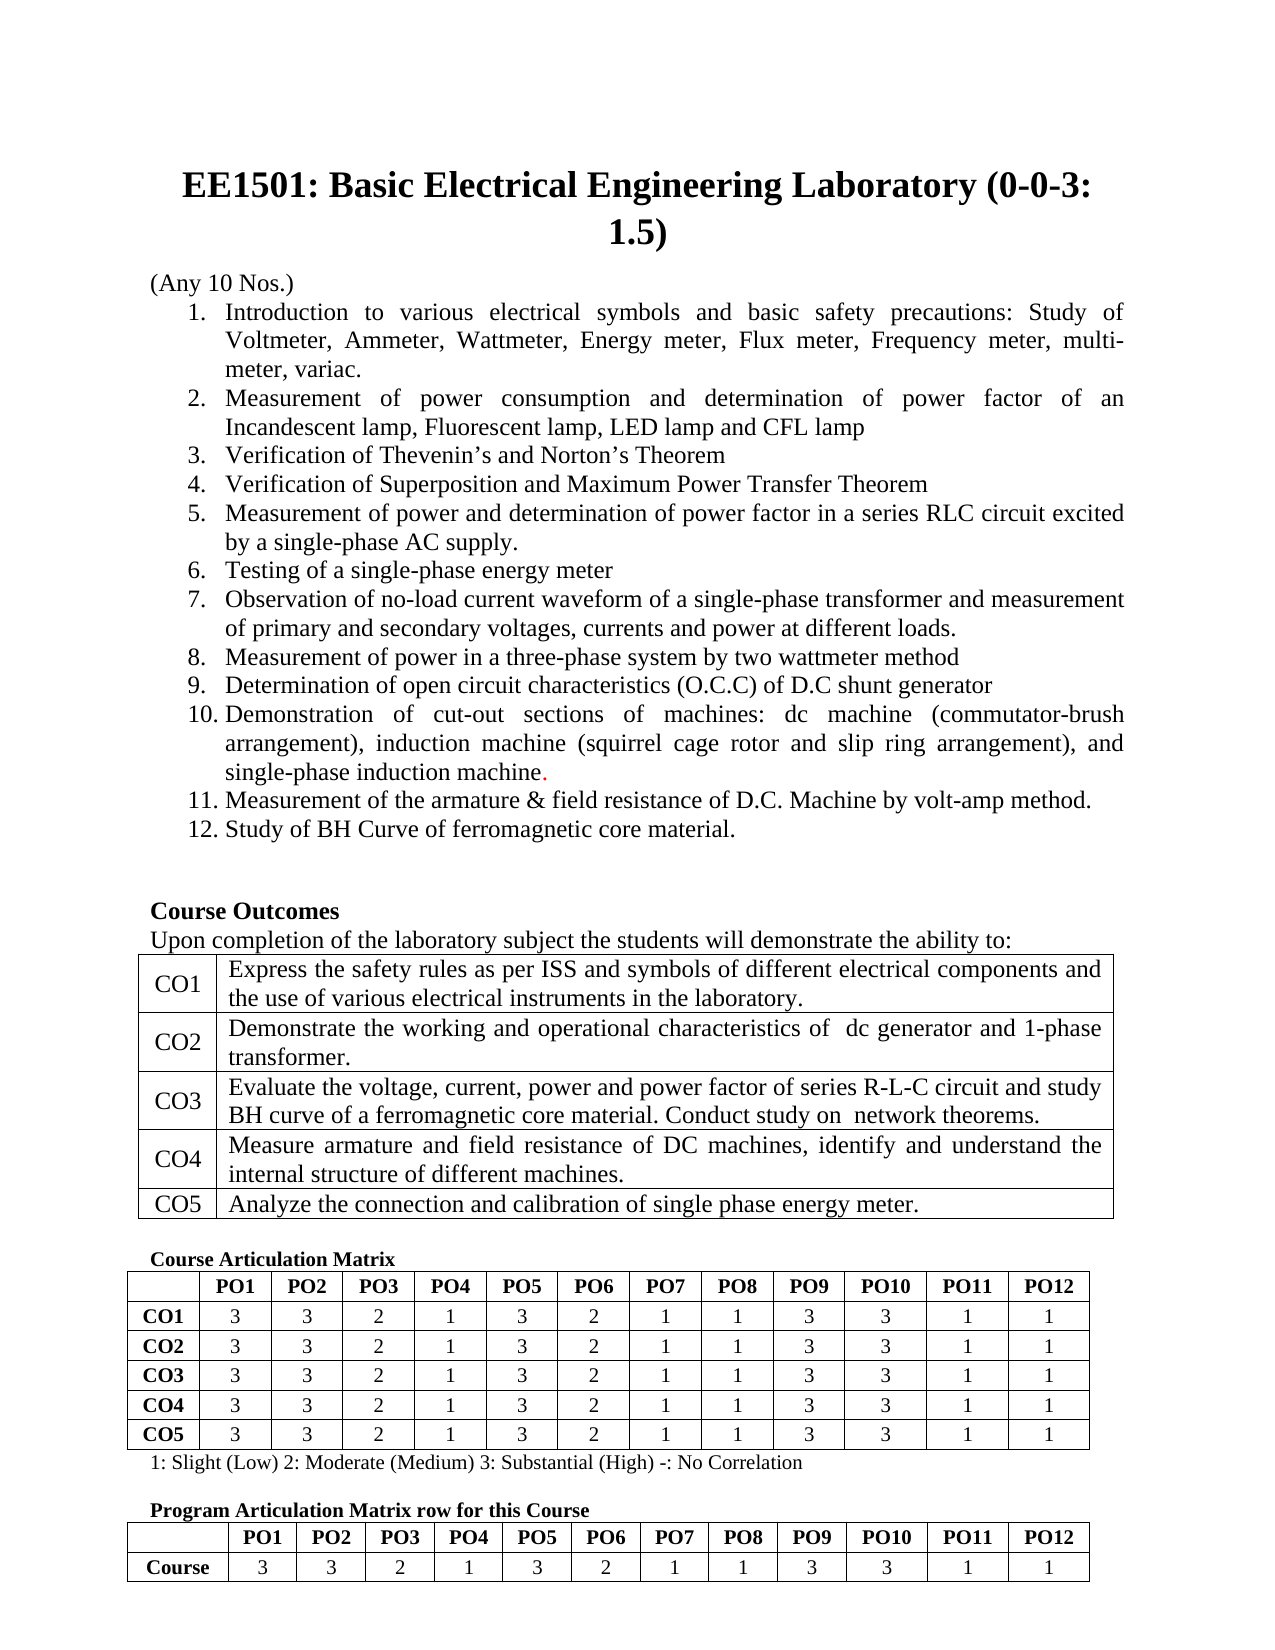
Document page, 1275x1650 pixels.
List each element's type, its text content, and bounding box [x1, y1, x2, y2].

table_header [128, 1272, 199, 1301]
table_cell CO3 [128, 1361, 199, 1389]
table_header PO3 [366, 1523, 434, 1552]
table_header PO9 [774, 1272, 844, 1301]
table_header PO4 [435, 1523, 502, 1552]
table_header PO6 [558, 1272, 629, 1301]
table_cell 3 [778, 1553, 846, 1581]
table_cell 3 [845, 1331, 926, 1360]
table_cell 3 [297, 1553, 365, 1581]
table_cell 3 [503, 1553, 571, 1581]
table_cell 2 [343, 1361, 414, 1389]
list Measurement of power consumption and determination of power factor of an Incandescent lamp, Fluorescent lamp, LED lamp and CFL lamp [187, 383, 1125, 441]
table_cell Course [128, 1553, 228, 1581]
table_cell 3 [774, 1331, 844, 1360]
table_cell 3 [774, 1302, 844, 1330]
table_header PO4 [415, 1272, 486, 1301]
table_cell Evaluate the voltage, current, power and power factor of series R-L-C circuit and study BH curve of a ferromagnetic core material. Conduct study on network theorems. [217, 1072, 1113, 1129]
table_cell 3 [200, 1420, 271, 1449]
table_header PO9 [778, 1523, 846, 1552]
table_header PO1 [200, 1272, 271, 1301]
table_cell 3 [272, 1361, 342, 1389]
table_cell 1 [630, 1391, 701, 1419]
table_cell 1 [630, 1302, 701, 1330]
table_cell 1 [1009, 1391, 1089, 1419]
table_header PO12 [1009, 1272, 1089, 1301]
list Verification of Superposition and Maximum Power Transfer Theorem [187, 469, 1125, 498]
text Course Outcomes [150, 896, 1125, 925]
table_cell 3 [272, 1420, 342, 1449]
table_cell 1 [702, 1420, 773, 1449]
table_cell 2 [558, 1361, 629, 1389]
table_cell 1 [435, 1553, 502, 1581]
table_header [128, 1523, 228, 1552]
table_header PO8 [709, 1523, 777, 1552]
table_cell 1 [1009, 1331, 1089, 1360]
table_header PO7 [630, 1272, 701, 1301]
table_header PO1 [229, 1523, 296, 1552]
table_cell 1 [927, 1331, 1008, 1360]
table_cell 1 [641, 1553, 708, 1581]
table_cell Demonstrate the working and operational characteristics of dc generator and 1-phase transformer. [217, 1013, 1113, 1071]
table_cell 3 [487, 1391, 557, 1419]
list Measurement of power and determination of power factor in a series RLC circuit excited by a single-phase AC supply. [187, 498, 1125, 556]
table_cell 1 [415, 1361, 486, 1389]
table_cell 1 [415, 1302, 486, 1330]
table_cell 3 [272, 1391, 342, 1419]
table_cell 2 [558, 1302, 629, 1330]
table_cell 3 [487, 1302, 557, 1330]
table_header PO10 [845, 1272, 926, 1301]
table_cell 3 [200, 1302, 271, 1330]
table_cell 2 [366, 1553, 434, 1581]
table_cell 3 [845, 1302, 926, 1330]
list Demonstration of cut-out sections of machines: dc machine (commutator-brush arrangement), induction machine (squirrel cage rotor and slip ring arrangement), and single-phase induction machine. [187, 699, 1125, 786]
table_cell 3 [200, 1391, 271, 1419]
table_cell 2 [343, 1391, 414, 1419]
table_cell CO5 [139, 1189, 216, 1217]
table_cell 1 [630, 1331, 701, 1360]
list Introduction to various electrical symbols and basic safety precautions: Study of Voltmeter, Ammeter, Wattmeter, Energy meter, Flux meter, Frequency meter, multi-meter, variac. [187, 297, 1125, 383]
table_header PO11 [927, 1272, 1008, 1301]
table_cell 3 [272, 1331, 342, 1360]
table_cell 1 [415, 1331, 486, 1360]
table_cell 1 [927, 1420, 1008, 1449]
table_header PO6 [572, 1523, 640, 1552]
text Program Articulation Matrix row for this Course [150, 1498, 1125, 1522]
table_cell 2 [572, 1553, 640, 1581]
table_cell 1 [1009, 1361, 1089, 1389]
table_cell 3 [847, 1553, 927, 1581]
table_header PO11 [928, 1523, 1008, 1552]
table_cell 3 [774, 1361, 844, 1389]
table_cell 1 [1009, 1420, 1089, 1449]
table_cell 3 [229, 1553, 296, 1581]
table_cell 1 [630, 1420, 701, 1449]
table_cell Measure armature and field resistance of DC machines, identify and understand the internal structure of different machines. [217, 1130, 1113, 1188]
list Verification of Thevenin’s and Norton’s Theorem [187, 441, 1125, 469]
text (Any 10 Nos.) [150, 268, 1125, 297]
table_cell 2 [343, 1420, 414, 1449]
table_cell 1 [1009, 1302, 1089, 1330]
table_header PO8 [702, 1272, 773, 1301]
table_cell 2 [343, 1302, 414, 1330]
text Course Articulation Matrix [150, 1247, 1125, 1271]
table_header PO10 [847, 1523, 927, 1552]
table_header PO2 [272, 1272, 342, 1301]
list Study of BH Curve of ferromagnetic core material. [187, 814, 1125, 843]
table_cell 3 [487, 1420, 557, 1449]
table_cell 2 [558, 1420, 629, 1449]
table_header PO3 [343, 1272, 414, 1301]
table_cell 3 [845, 1420, 926, 1449]
table_cell CO4 [128, 1391, 199, 1419]
table_cell 3 [487, 1331, 557, 1360]
list Measurement of power in a three-phase system by two wattmeter method [187, 642, 1125, 671]
subtitle EE1501: Basic Electrical Engineering Laboratory (0-0-3: 1.5) [150, 162, 1125, 252]
table_cell 3 [200, 1361, 271, 1389]
list Measurement of the armature & field resistance of D.C. Machine by volt-amp method. [187, 786, 1125, 814]
table_cell 1 [928, 1553, 1008, 1581]
table_cell 1 [630, 1361, 701, 1389]
table_cell CO3 [139, 1072, 216, 1129]
list Observation of no-load current waveform of a single-phase transformer and measurement of primary and secondary voltages, currents and power at different loads. [187, 584, 1125, 642]
table_cell 1 [927, 1302, 1008, 1330]
table_cell CO2 [139, 1013, 216, 1071]
table_cell 1 [702, 1331, 773, 1360]
table_cell CO5 [128, 1420, 199, 1449]
list Determination of open circuit characteristics (O.C.C) of D.C shunt generator [187, 671, 1125, 699]
text Upon completion of the laboratory subject the students will demonstrate the ability to: [150, 925, 1125, 953]
table_cell 3 [272, 1302, 342, 1330]
table_cell 1 [415, 1391, 486, 1419]
table_header Express the safety rules as per ISS and symbols of different electrical components and the use of various electrical instruments in the laboratory. [217, 955, 1113, 1012]
table_cell 1 [1009, 1553, 1089, 1581]
table_header PO7 [641, 1523, 708, 1552]
text 1: Slight (Low) 2: Moderate (Medium) 3: Substantial (High) -: No Correlation [150, 1450, 1125, 1474]
table_header PO5 [503, 1523, 571, 1552]
table_header PO12 [1009, 1523, 1089, 1552]
table_header PO5 [487, 1272, 557, 1301]
table_cell 1 [927, 1361, 1008, 1389]
table_cell Analyze the connection and calibration of single phase energy meter. [217, 1189, 1113, 1217]
table_cell 1 [702, 1302, 773, 1330]
table_cell 3 [845, 1361, 926, 1389]
table_cell 3 [200, 1331, 271, 1360]
table_header CO1 [139, 955, 216, 1012]
table_cell 3 [487, 1361, 557, 1389]
table_cell CO1 [128, 1302, 199, 1330]
table_cell 1 [709, 1553, 777, 1581]
table_cell 2 [558, 1391, 629, 1419]
table_cell CO2 [128, 1331, 199, 1360]
table_cell 1 [415, 1420, 486, 1449]
table_cell 2 [343, 1331, 414, 1360]
table_cell 3 [774, 1391, 844, 1419]
table_cell 2 [558, 1331, 629, 1360]
table_cell 3 [845, 1391, 926, 1419]
table_cell 1 [702, 1361, 773, 1389]
table_cell 3 [774, 1420, 844, 1449]
table_cell 1 [927, 1391, 1008, 1419]
table_cell 1 [702, 1391, 773, 1419]
table_header PO2 [297, 1523, 365, 1552]
list Testing of a single-phase energy meter [187, 556, 1125, 584]
table_cell CO4 [139, 1130, 216, 1188]
